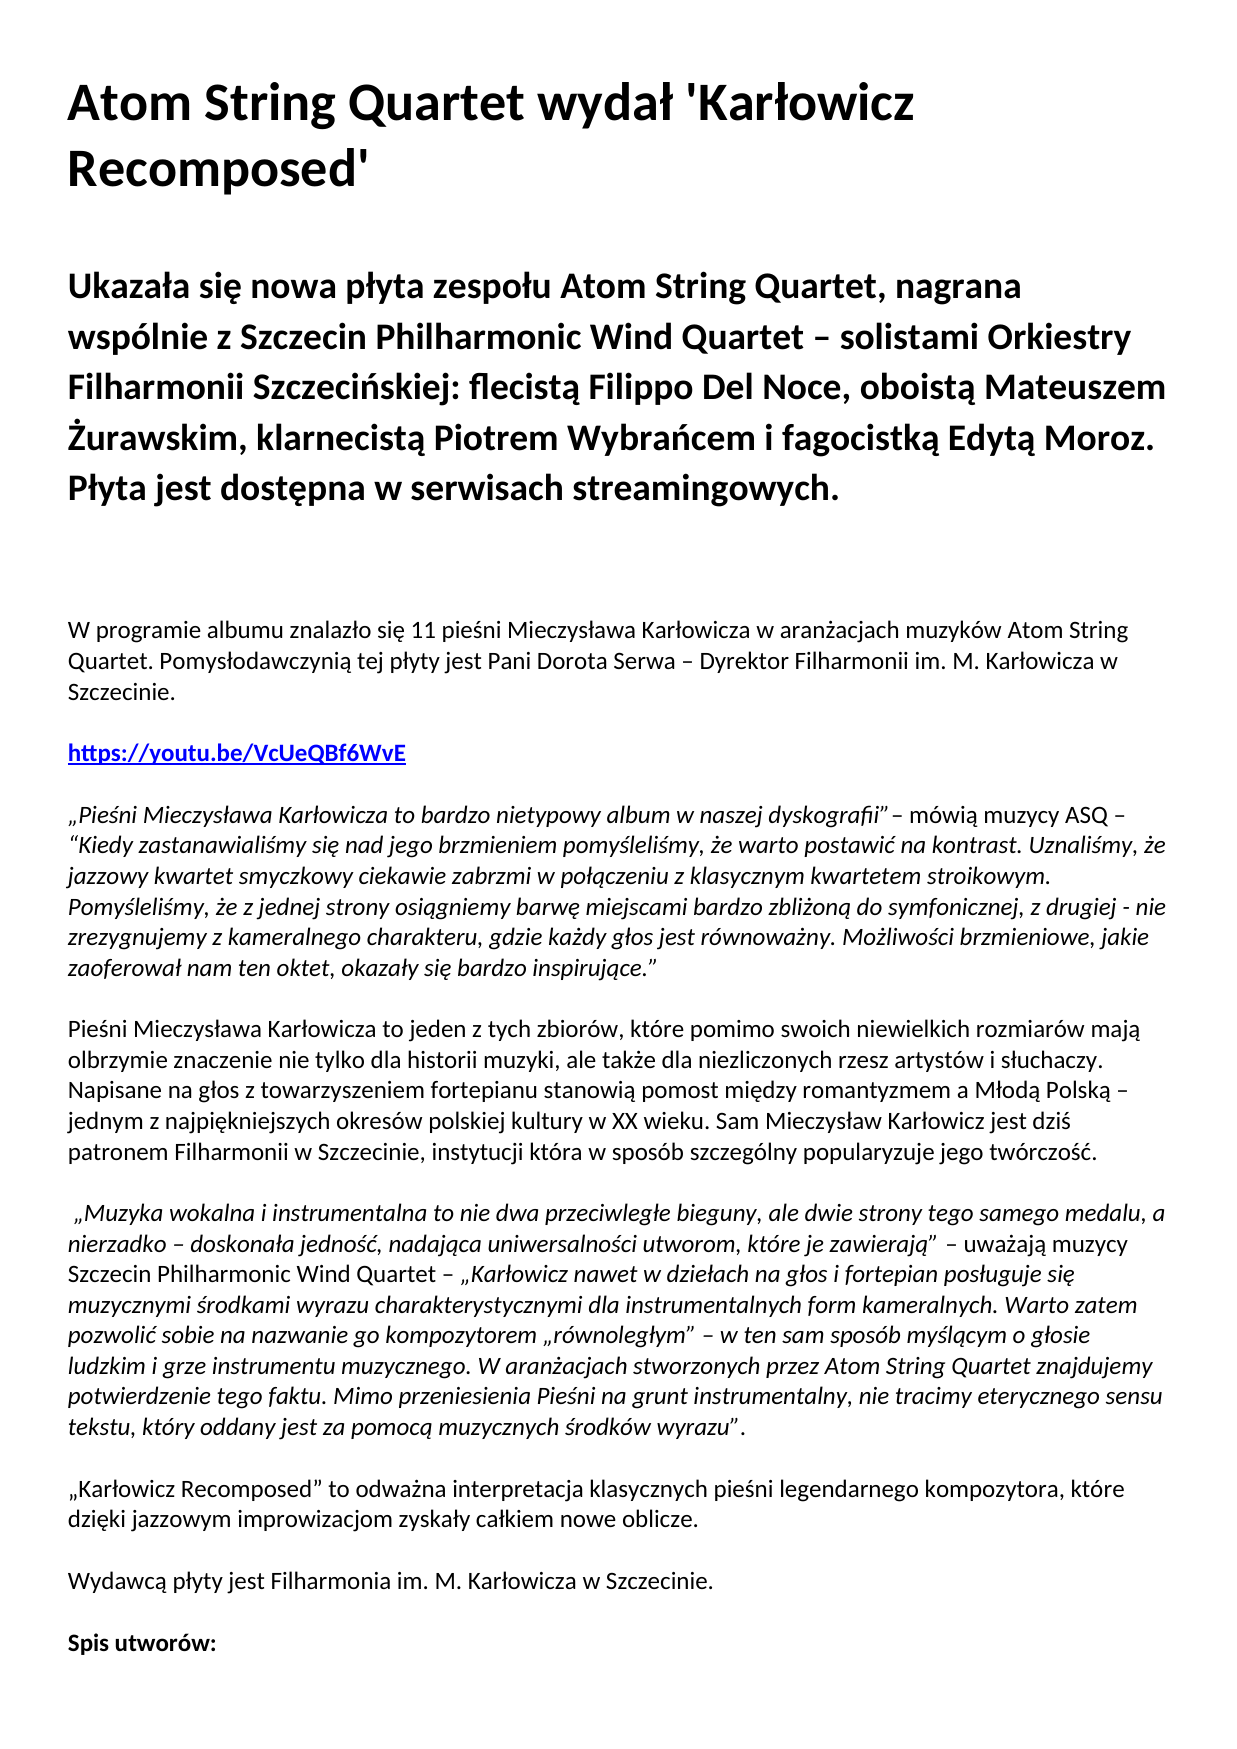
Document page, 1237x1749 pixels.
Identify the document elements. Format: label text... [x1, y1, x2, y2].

text „Pieśni Mieczysława Karłowicza to bardzo nietypowy album w naszej dyskografii”– mówią muzycy ASQ – “Kiedy zastanawialiśmy się nad jego brzmieniem pomyśleliśmy, że warto postawić na kontrast. Uznaliśmy, że jazzowy kwartet smyczkowy ciekawie zabrzmi w połączeniu z klasycznym kwartetem stroikowym. Pomyśleliśmy, że z jednej strony osiągniemy barwę miejscami bardzo zbliżoną do symfonicznej, z drugiej - nie zrezygnujemy z kameralnego charakteru, gdzie każdy głos jest równoważny. Możliwości brzmieniowe, jakie zaoferował nam ten oktet, okazały się bardzo inspirujące.” [68, 799, 1169, 982]
text Atom String Quartet wydał 'Karłowicz Recomposed' [68, 68, 1169, 200]
text https://youtu.be/VcUeQBf6WvE [68, 737, 1169, 768]
text Spis utworów: [68, 1627, 1169, 1657]
text „Karłowicz Recomposed” to odważna interpretacja klasycznych pieśni legendarnego kompozytora, które dzięki jazzowym improwizacjom zyskały całkiem nowe oblicze. [68, 1473, 1169, 1534]
text Ukazała się nowa płyta zespołu Atom String Quartet, nagrana wspólnie z Szczecin Philharmonic Wind Quartet – solistami Orkiestry Filharmonii Szczecińskiej: flecistą Filippo Del Noce, oboistą Mateuszem Żurawskim, klarnecistą Piotrem Wybrańcem i fagocistką Edytą Moroz. Płyta jest dostępna w serwisach streamingowych. [68, 262, 1169, 510]
text Wydawcą płyty jest Filharmonia im. M. Karłowicza w Szczecinie. [68, 1565, 1169, 1596]
text W programie albumu znalazło się 11 pieśni Mieczysława Karłowicza w aranżacjach muzyków Atom String Quartet. Pomysłodawczynią tej płyty jest Pani Dorota Serwa – Dyrektor Filharmonii im. M. Karłowicza w Szczecinie. [68, 614, 1169, 706]
text „Muzyka wokalna i instrumentalna to nie dwa przeciwległe bieguny, ale dwie strony tego samego medalu, a nierzadko – doskonała jedność, nadająca uniwersalności utworom, które je zawierają” – uważają muzycy Szczecin Philharmonic Wind Quartet – „Karłowicz nawet w dziełach na głos i fortepian posługuje się muzycznymi środkami wyrazu charakterystycznymi dla instrumentalnych form kameralnych. Warto zatem pozwolić sobie na nazwanie go kompozytorem „równoległym” – w ten sam sposób myślącym o głosie ludzkim i grze instrumentu muzycznego. W aranżacjach stworzonych przez Atom String Quartet znajdujemy potwierdzenie tego faktu. Mimo przeniesienia Pieśni na grunt instrumentalny, nie tracimy eterycznego sensu tekstu, który oddany jest za pomocą muzycznych środków wyrazu”. [68, 1197, 1169, 1442]
text Pieśni Mieczysława Karłowicza to jeden z tych zbiorów, które pomimo swoich niewielkich rozmiarów mają olbrzymie znaczenie nie tylko dla historii muzyki, ale także dla niezliczonych rzesz artystów i słuchaczy. Napisane na głos z towarzyszeniem fortepianu stanowią pomost między romantyzmem a Młodą Polską – jednym z najpiękniejszych okresów polskiej kultury w XX wieku. Sam Mieczysław Karłowicz jest dziś patronem Filharmonii w Szczecinie, instytucji która w sposób szczególny popularyzuje jego twórczość. [68, 1013, 1169, 1166]
